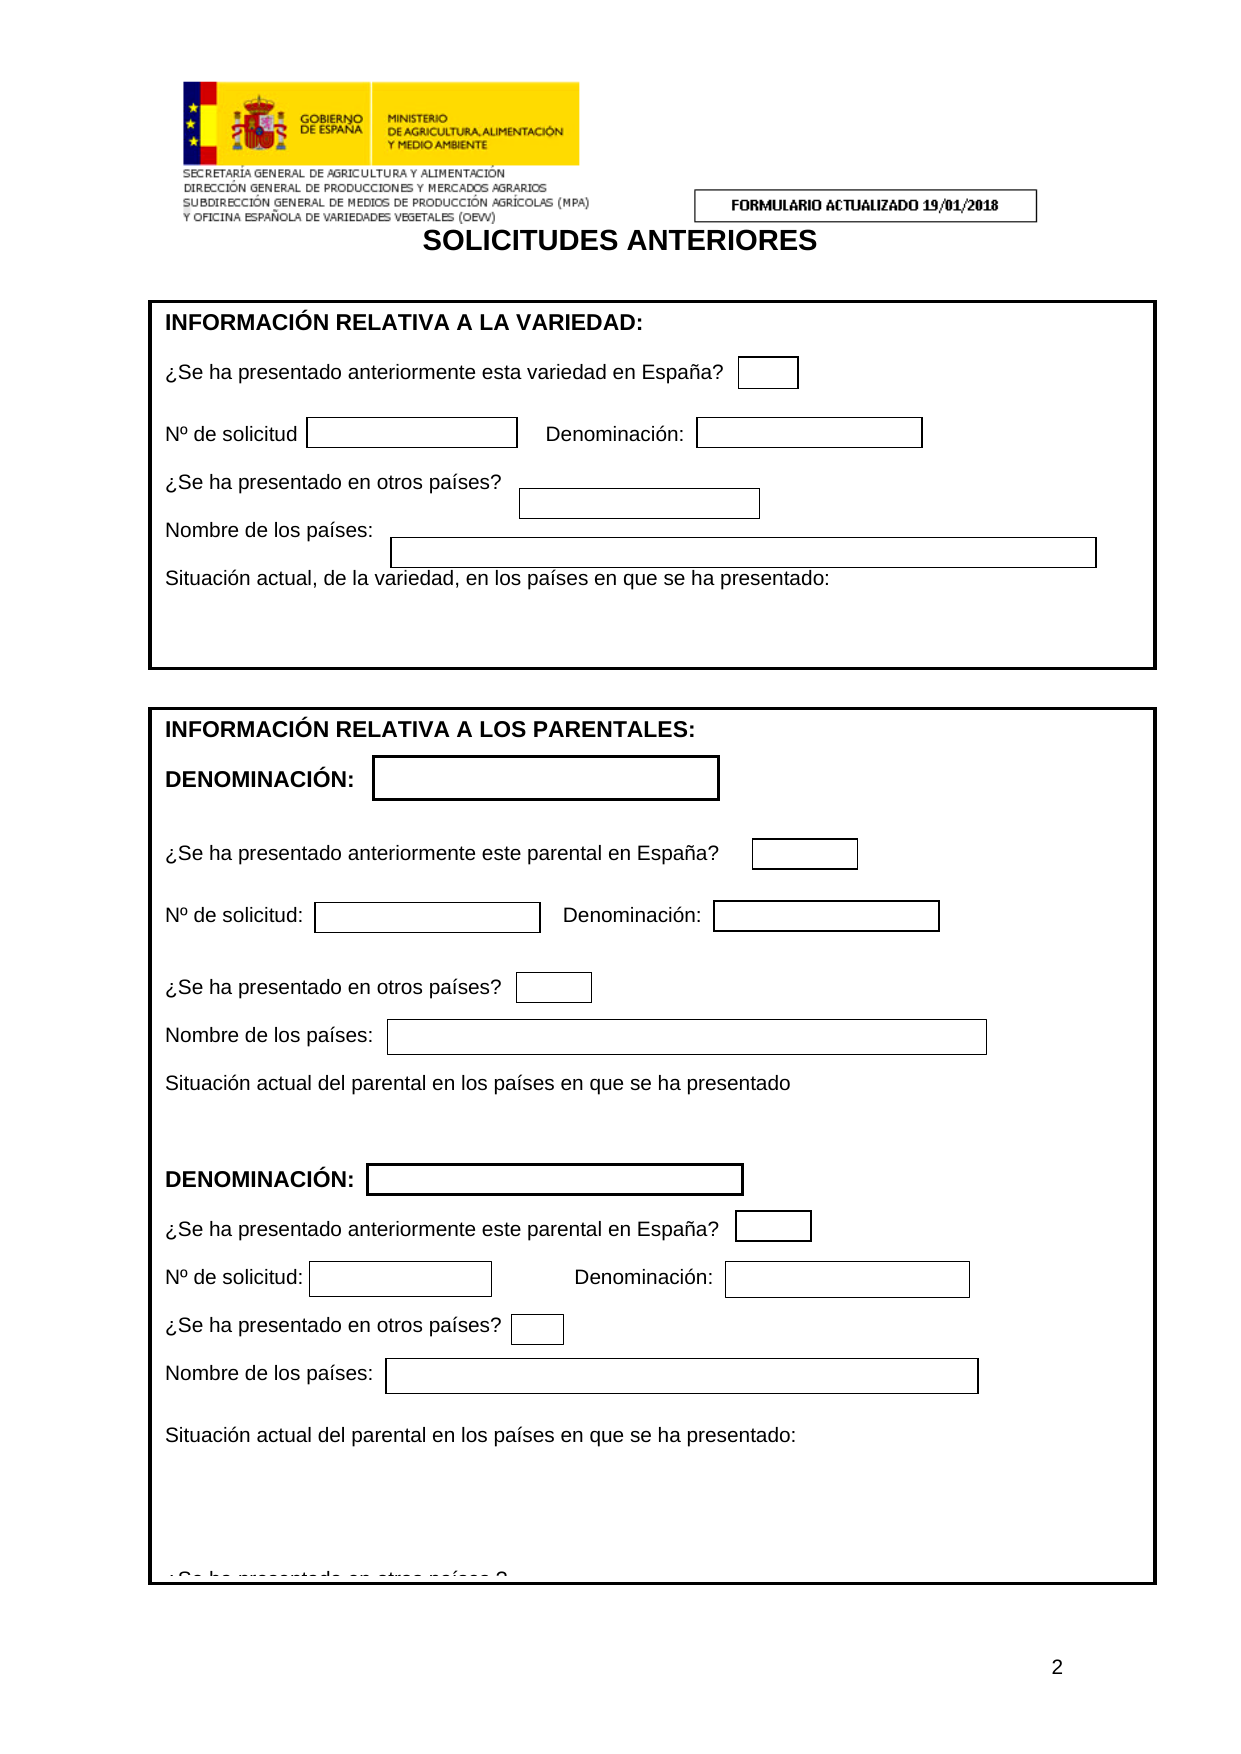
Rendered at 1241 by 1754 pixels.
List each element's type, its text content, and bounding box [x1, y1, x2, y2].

picture [693, 188, 1040, 224]
text SOLICITUDES ANTERIORES [177, 223, 1063, 257]
picture [177, 75, 590, 224]
